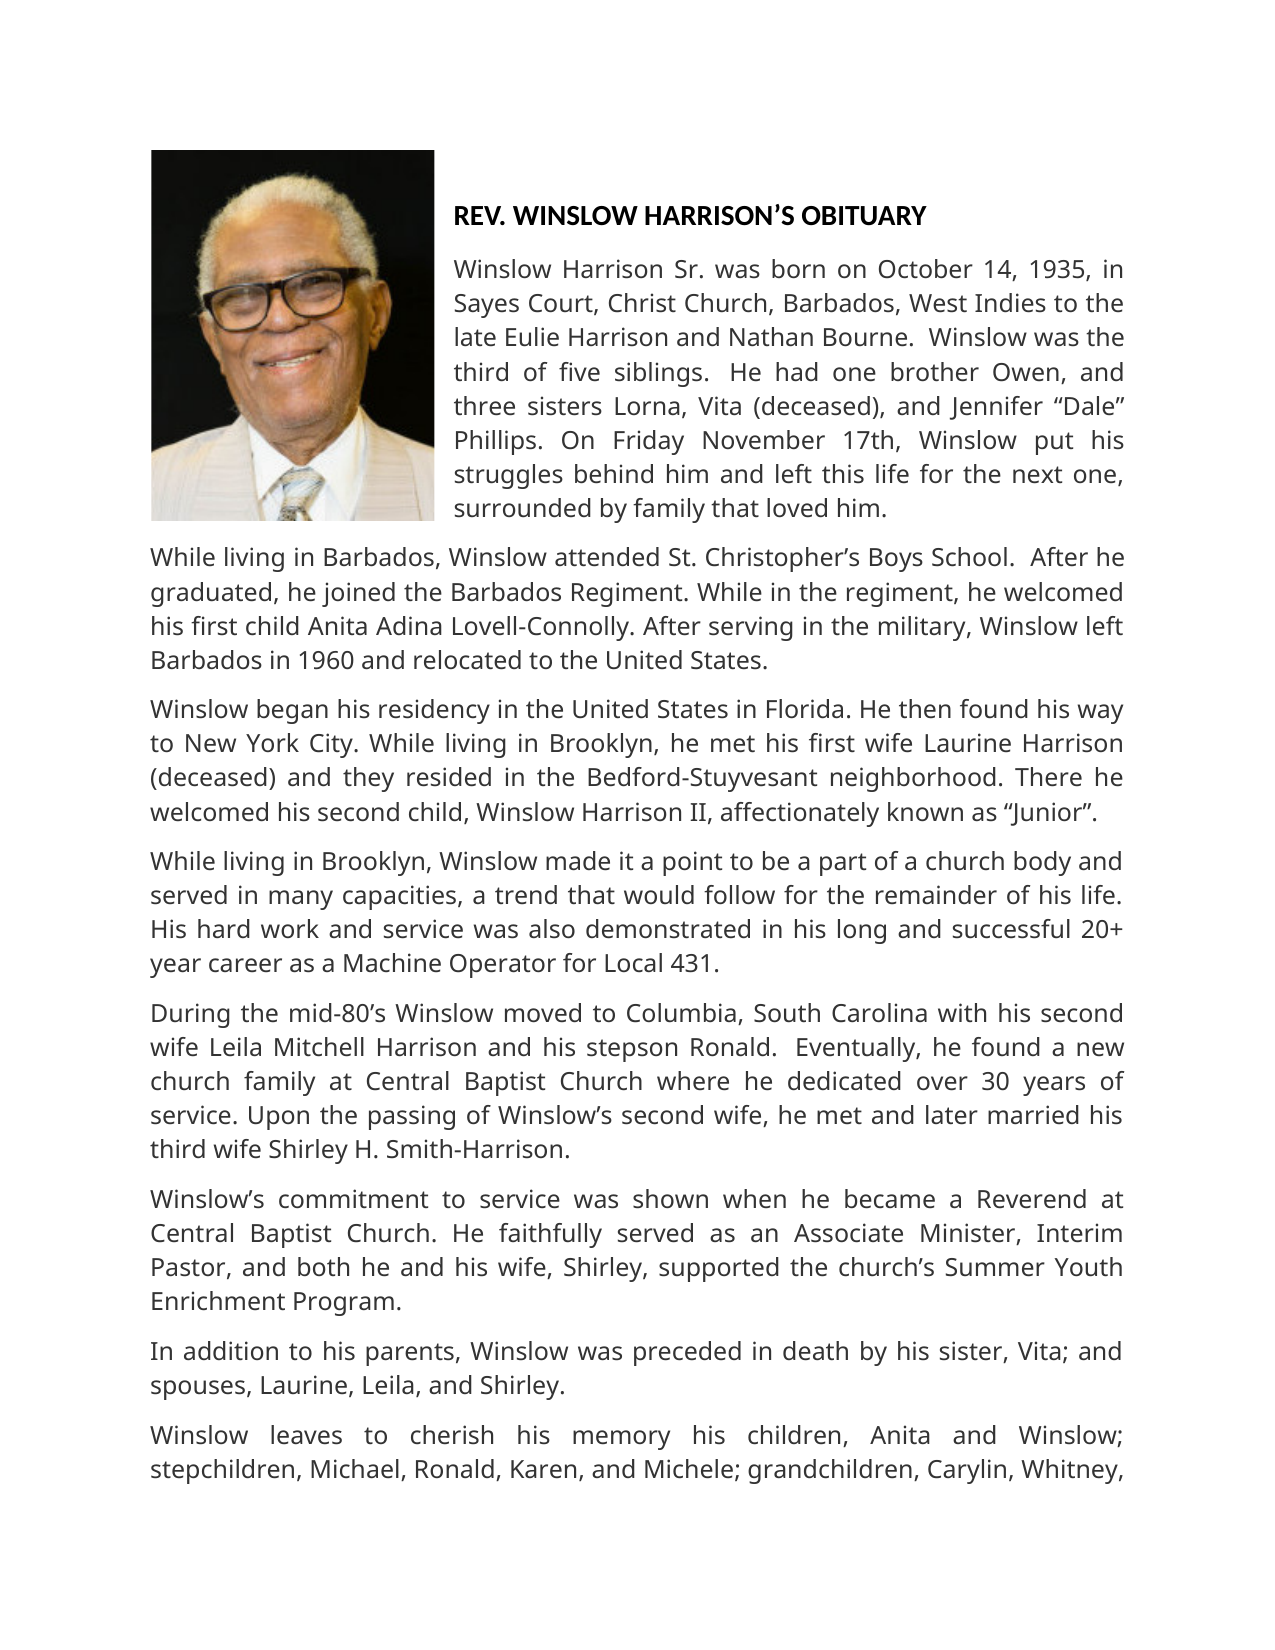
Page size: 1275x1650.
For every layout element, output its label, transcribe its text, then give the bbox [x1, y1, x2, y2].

text While living in Brooklyn, Winslow made it a point to be a part of a church body and served in many capacities, a trend that would follow for the remainder of his life. His hard work and service was also demonstrated in his long and successful 20+ year career as a Machine Operator for Local 431. [150, 844, 1125, 980]
text In addition to his parents, Winslow was preceded in death by his sister, Vita; and spouses, Laurine, Leila, and Shirley. [150, 1333, 1125, 1402]
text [150, 1417, 1125, 1485]
text REV. WINSLOW HARRISON’S OBITUARY [433, 197, 1125, 232]
text Winslow Harrison Sr. was born on October 14, 1935, in Sayes Court, Christ Church, Barbados, West Indies to the late Eulie Harrison and Nathan Bourne. Winslow was the third of five siblings. He had one brother Owen, and three sisters Lorna, Vita (deceased), and Jennifer “Dale” Phillips. On Friday November 17th, Winslow put his struggles behind him and left this life for the next one, surrounded by family that loved him. [150, 252, 1125, 524]
text During the mid-80’s Winslow moved to Columbia, South Carolina with his second wife Leila Mitchell Harrison and his stepson Ronald. Eventually, he found a new church family at Central Baptist Church where he dedicated over 30 years of service. Upon the passing of Winslow’s second wife, he met and later married his third wife Shirley H. Smith-Harrison. [150, 996, 1125, 1166]
text While living in Barbados, Winslow attended St. Christopher’s Boys School. After he graduated, he joined the Barbados Regiment. While in the regiment, he welcomed his first child Anita Adina Lovell-Connolly. After serving in the military, Winslow left Barbados in 1960 and relocated to the United States. [150, 540, 1125, 676]
text Winslow began his residency in the United States in Florida. He then found his way to New York City. While living in Brooklyn, he met his first wife Laurine Harrison (deceased) and they resided in the Bedford-Stuyvesant neighborhood. There he welcomed his second child, Winslow Harrison II, affectionately known as “Junior”. [150, 692, 1125, 828]
picture [150, 150, 433, 518]
text Winslow’s commitment to service was shown when he became a Reverend at Central Baptist Church. He faithfully served as an Associate Minister, Interim Pastor, and both he and his wife, Shirley, supported the church’s Summer Youth Enrichment Program. [150, 1182, 1125, 1318]
